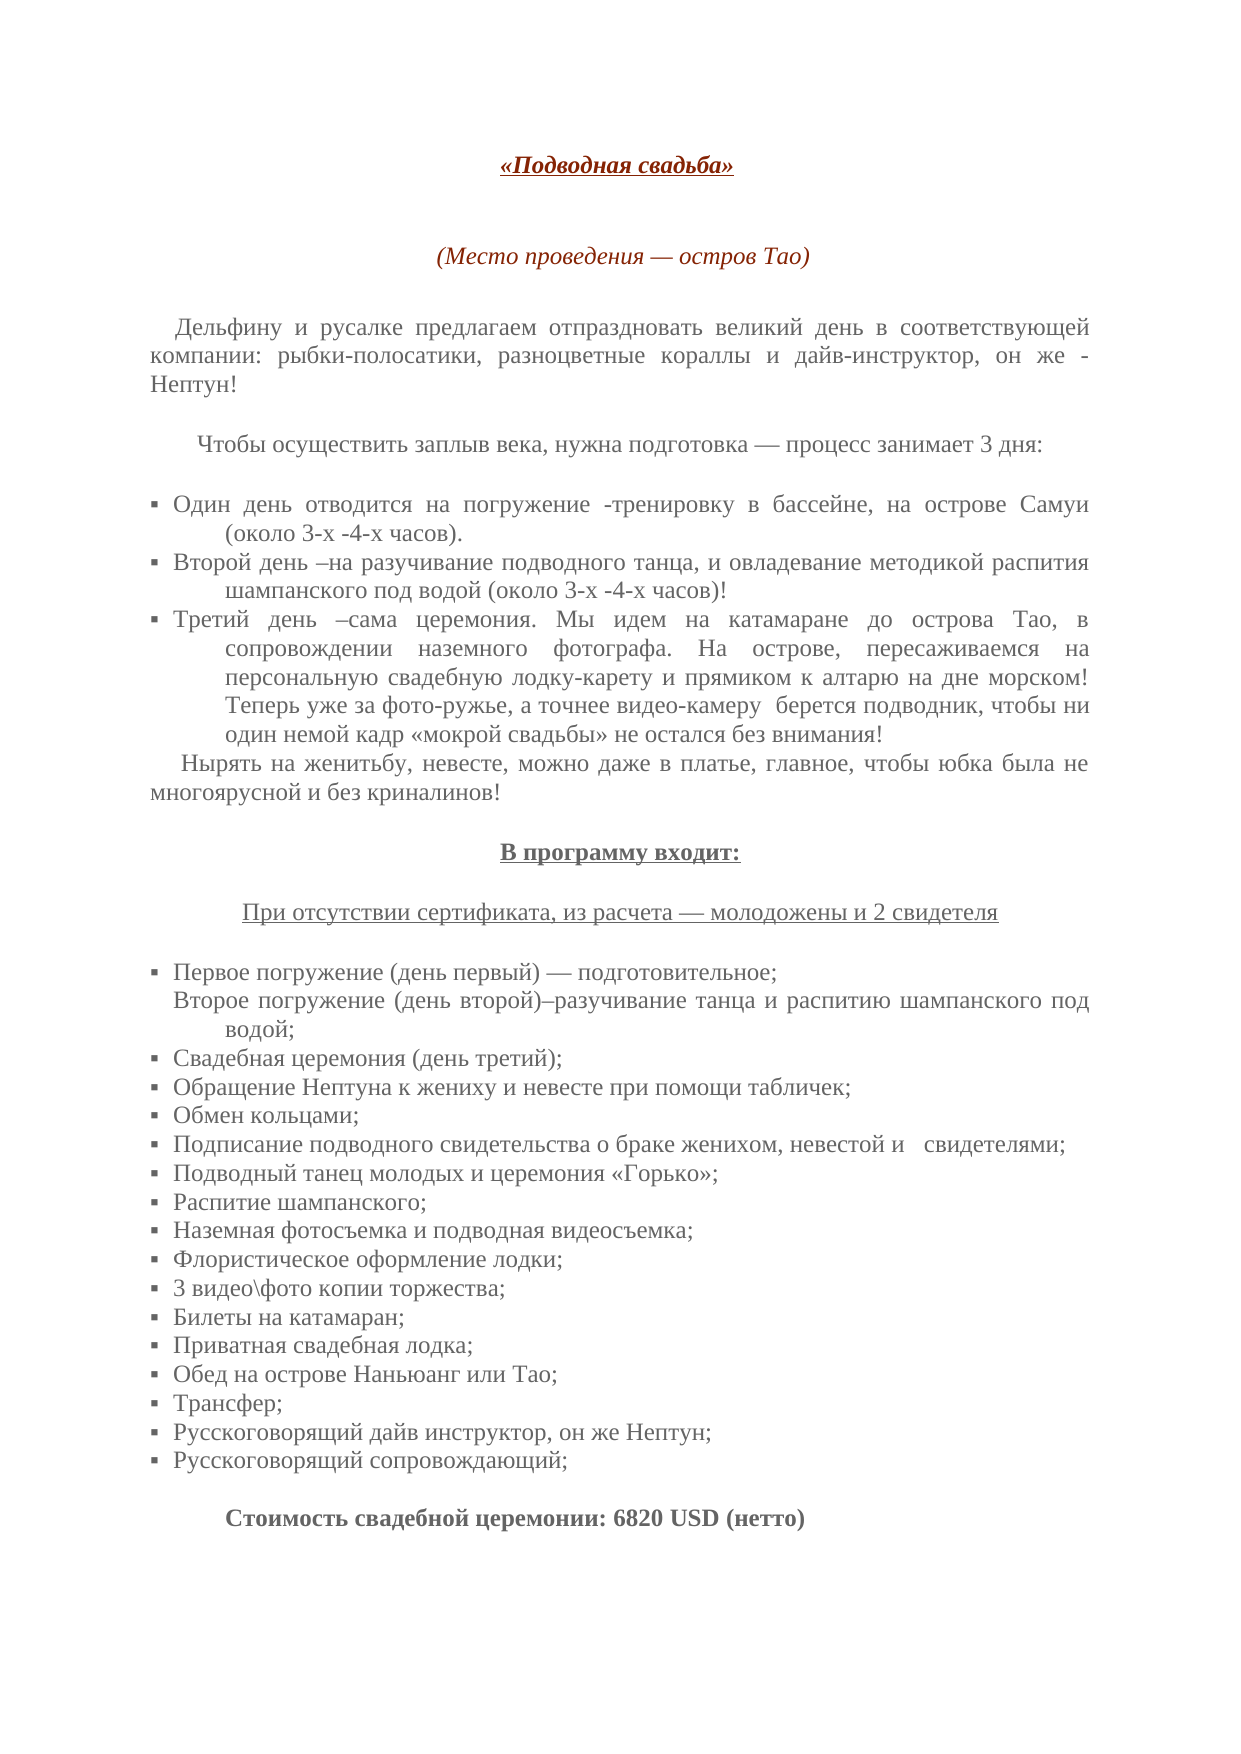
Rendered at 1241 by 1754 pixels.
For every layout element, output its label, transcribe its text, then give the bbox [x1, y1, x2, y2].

list Наземная фотосъемка и подводная видеосъемка; [150, 1215, 1090, 1244]
list 3 видео\фото копии торжества; [150, 1273, 1090, 1302]
text Дельфину и русалке предлагаем отпраздновать великий день в соответствующей компании: рыбки-полосатики, разноцветные кораллы и дайв-инструктор, он же -Нептун! [150, 312, 1090, 398]
text (Место проведения — остров Тао) [150, 241, 1090, 270]
list Русскоговорящий сопровождающий; [150, 1445, 1090, 1474]
text Чтобы осуществить заплыв века, нужна подготовка — процесс занимает 3 дня: [150, 429, 1090, 458]
list Обед на острове Наньюанг или Тао; [150, 1359, 1090, 1388]
list Подписание подводного свидетельства о браке женихом, невестой и свидетелями; [150, 1129, 1090, 1158]
text Нырять на женитьбу, невесте, можно даже в платье, главное, чтобы юбка была не многоярусной и без криналинов! [150, 748, 1090, 805]
text При отсутствии сертификата, из расчета — молодожены и 2 свидетеля [150, 897, 1090, 925]
text Стоимость свадебной церемонии: 6820 USD (нетто) [225, 1503, 1090, 1532]
list Второй день –на разучивание подводного танца, и овладевание методикой распития шампанского под водой (около 3-х -4-х часов)! [150, 547, 1090, 604]
text В программу входит: [150, 837, 1090, 865]
list Билеты на катамаран; [150, 1302, 1090, 1330]
list Подводный танец молодых и церемония «Горько»; [150, 1158, 1090, 1187]
list Русскоговорящий дайв инструктор, он же Нептун; [150, 1417, 1090, 1445]
list Второе погружение (день второй)–разучивание танца и распитию шампанского под водой; [150, 985, 1090, 1043]
text «Подводная свадьба» [150, 150, 1090, 179]
list Один день отводится на погружение -тренировку в бассейне, на острове Самуи (около 3-х -4-х часов). [150, 489, 1090, 547]
list Свадебная церемония (день третий); [150, 1043, 1090, 1072]
list Третий день –сама церемония. Мы идем на катамаране до острова Тао, в сопровождении наземного фотографа. На острове, пересаживаемся на персональную свадебную лодку-карету и прямиком к алтарю на дне морском! Теперь уже за фото-ружье, а точнее видео-камеру берется подводник, чтобы ни один немой кадр «мокрой свадьбы» не остался без внимания! [150, 604, 1090, 748]
list Обмен кольцами; [150, 1100, 1090, 1129]
list Первое погружение (день первый) — подготовительное; [150, 957, 1090, 985]
list Трансфер; [150, 1388, 1090, 1417]
list Обращение Нептуна к жениху и невесте при помощи табличек; [150, 1072, 1090, 1100]
list Приватная свадебная лодка; [150, 1330, 1090, 1359]
list Флористическое оформление лодки; [150, 1244, 1090, 1273]
list Распитие шампанского; [150, 1187, 1090, 1215]
